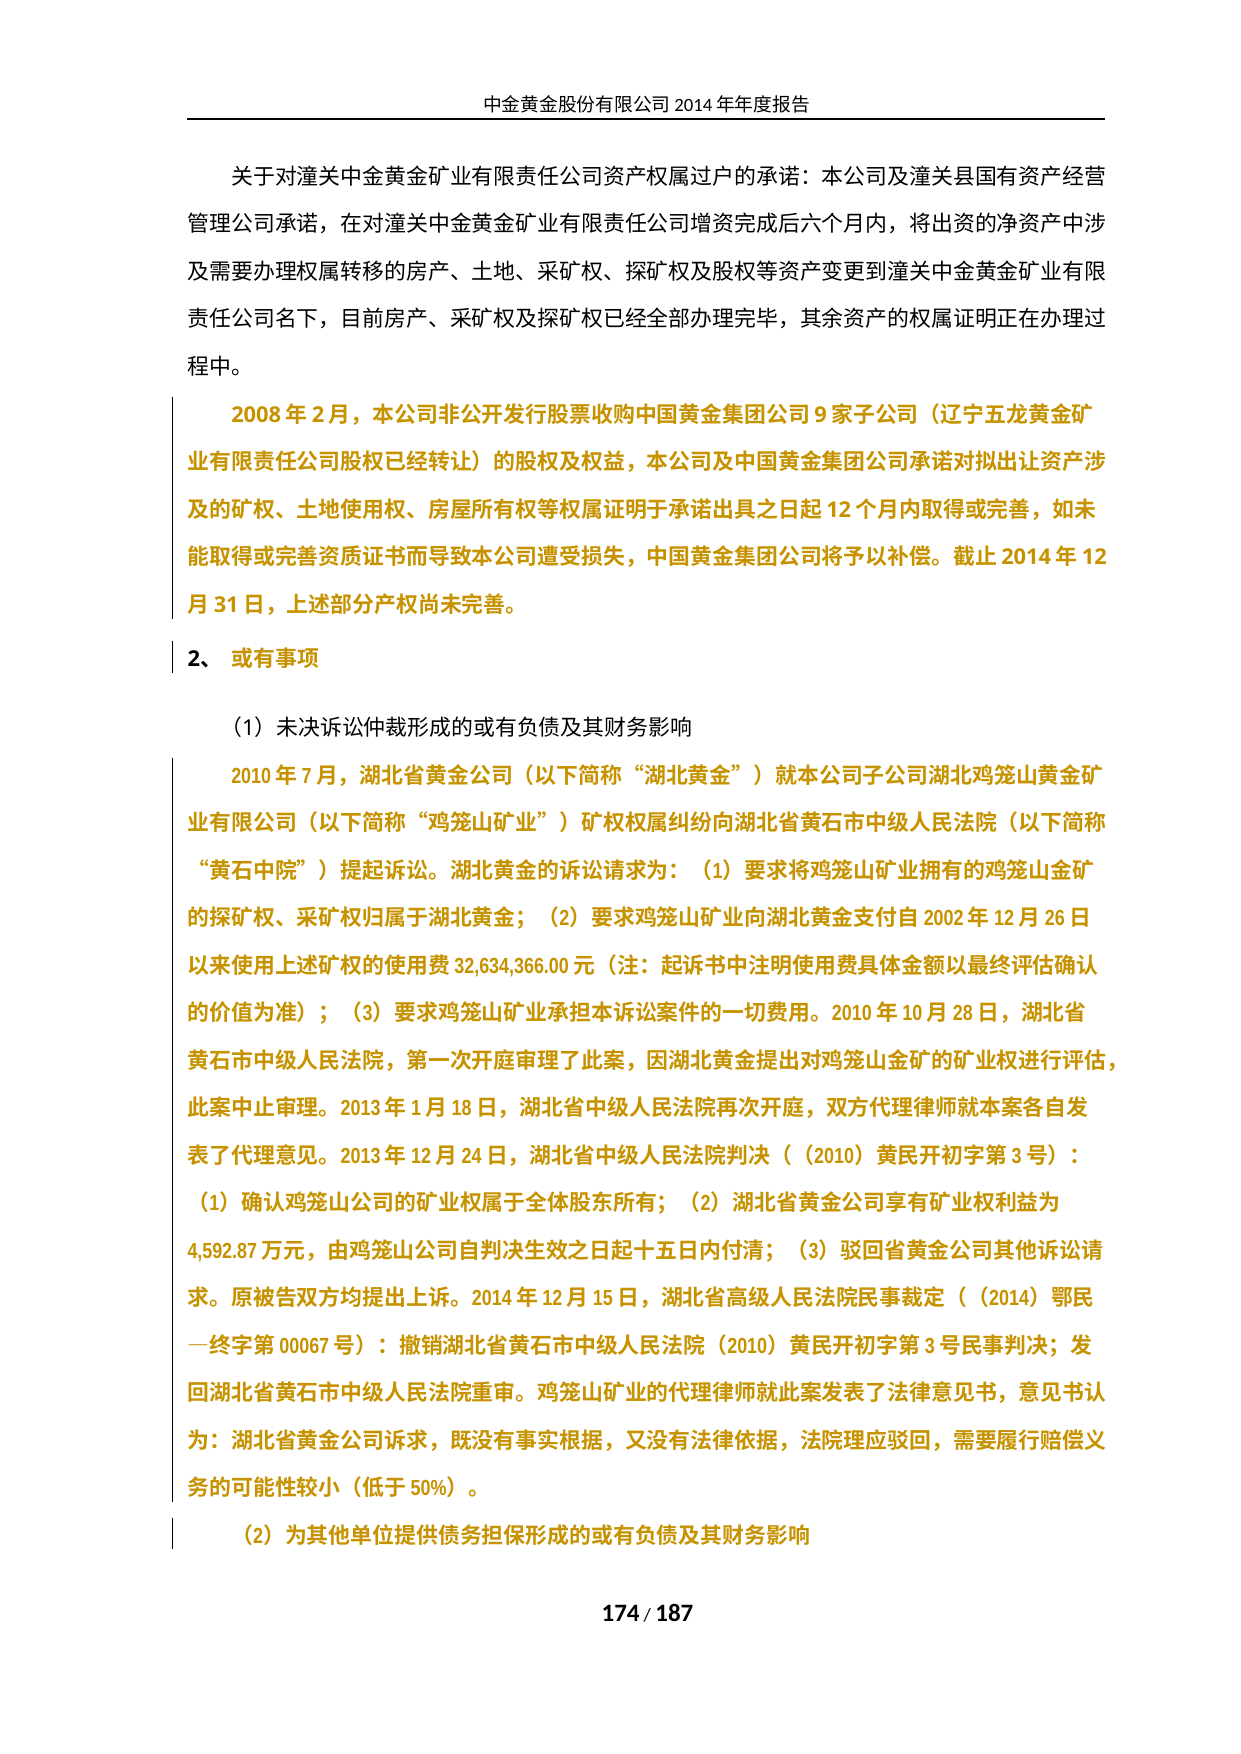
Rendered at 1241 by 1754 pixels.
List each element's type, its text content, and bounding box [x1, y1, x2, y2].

subtitle 或有事项 [187, 641, 1107, 672]
